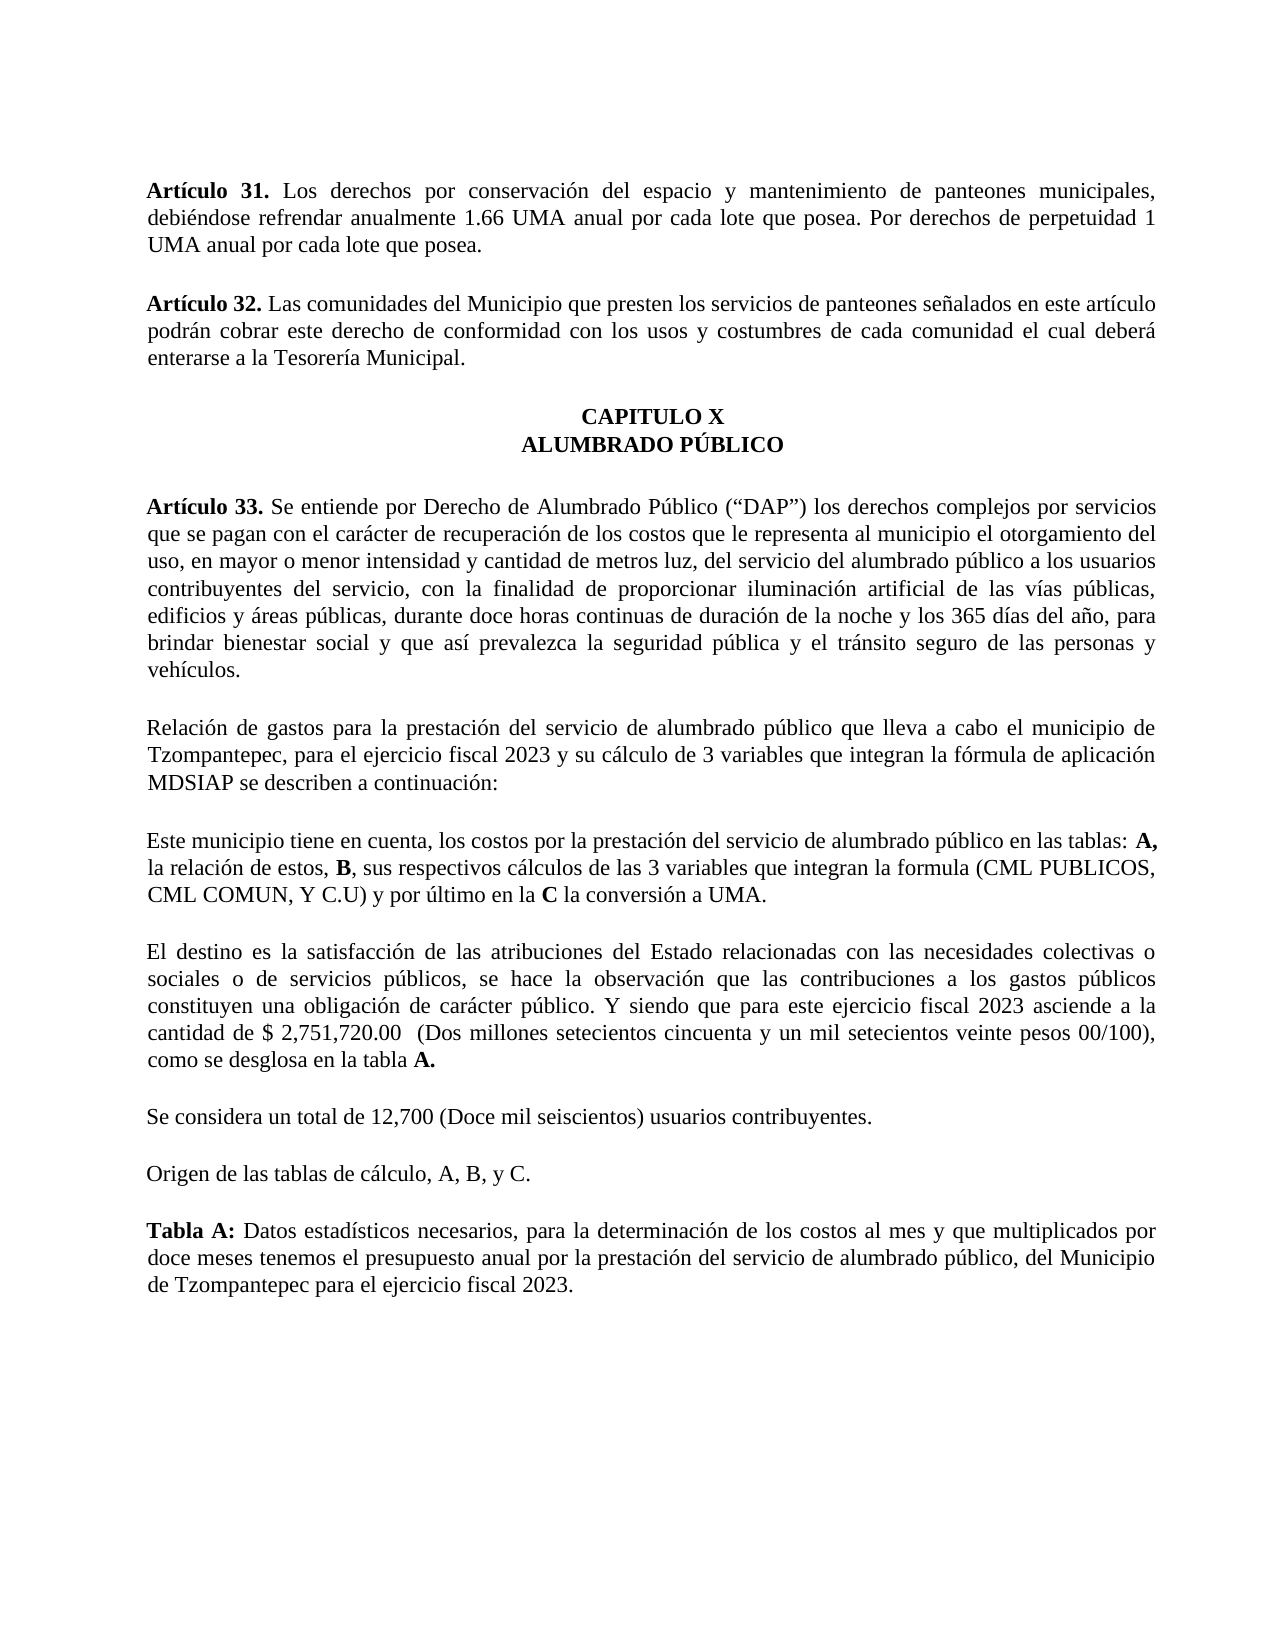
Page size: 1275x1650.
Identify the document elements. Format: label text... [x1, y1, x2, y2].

text Tabla A: Datos estadísticos necesarios, para la determinación de los costos al mes y que multiplicados por doce meses tenemos el presupuesto anual por la prestación del servicio de alumbrado público, del Municipio de Tzompantepec para el ejercicio fiscal 2023. [146, 1217, 1158, 1297]
text Se considera un total de 12,700 (Doce mil seiscientos) usuarios contribuyentes. [146, 1103, 1158, 1129]
text Este municipio tiene en cuenta, los costos por la prestación del servicio de alumbrado público en las tablas: A, la relación de estos, B, sus respectivos cálculos de las 3 variables que integran la formula (CML PUBLICOS, CML COMUN, Y C.U) y por último en la C la conversión a UMA. [146, 827, 1158, 907]
text Artículo 31. Los derechos por conservación del espacio y mantenimiento de panteones municipales, debiéndose refrendar anualmente 1.66 UMA anual por cada lote que posea. Por derechos de perpetuidad 1 UMA anual por cada lote que posea. [146, 177, 1158, 257]
text Artículo 33. Se entiende por Derecho de Alumbrado Público (“DAP”) los derechos complejos por servicios que se pagan con el carácter de recuperación de los costos que le representa al municipio el otorgamiento del uso, en mayor o menor intensidad y cantidad de metros luz, del servicio del alumbrado público a los usuarios contribuyentes del servicio, con la finalidad de proporcionar iluminación artificial de las vías públicas, edificios y áreas públicas, durante doce horas continuas de duración de la noche y los 365 días del año, para brindar bienestar social y que así prevalezca la seguridad pública y el tránsito seguro de las personas y vehículos. [146, 493, 1158, 682]
text El destino es la satisfacción de las atribuciones del Estado relacionadas con las necesidades colectivas o sociales o de servicios públicos, se hace la observación que las contribuciones a los gastos públicos constituyen una obligación de carácter público. Y siendo que para este ejercicio fiscal 2023 asciende a la cantidad de $ 2,751,720.00 (Dos millones setecientos cincuenta y un mil setecientos veinte pesos 00/100), como se desglosa en la tabla A. [146, 938, 1158, 1072]
text CAPITULO X [223, 403, 1082, 429]
text Relación de gastos para la prestación del servicio de alumbrado público que lleva a cabo el municipio de Tzompantepec, para el ejercicio fiscal 2023 y su cálculo de 3 variables que integran la fórmula de aplicación MDSIAP se describen a continuación: [146, 714, 1158, 795]
text Artículo 32. Las comunidades del Municipio que presten los servicios de panteones señalados en este artículo podrán cobrar este derecho de conformidad con los usos y costumbres de cada comunidad el cual deberá enterarse a la Tesorería Municipal. [146, 290, 1158, 370]
text Origen de las tablas de cálculo, A, B, y C. [146, 1160, 1158, 1186]
text ALUMBRADO PÚBLICO [223, 431, 1082, 458]
